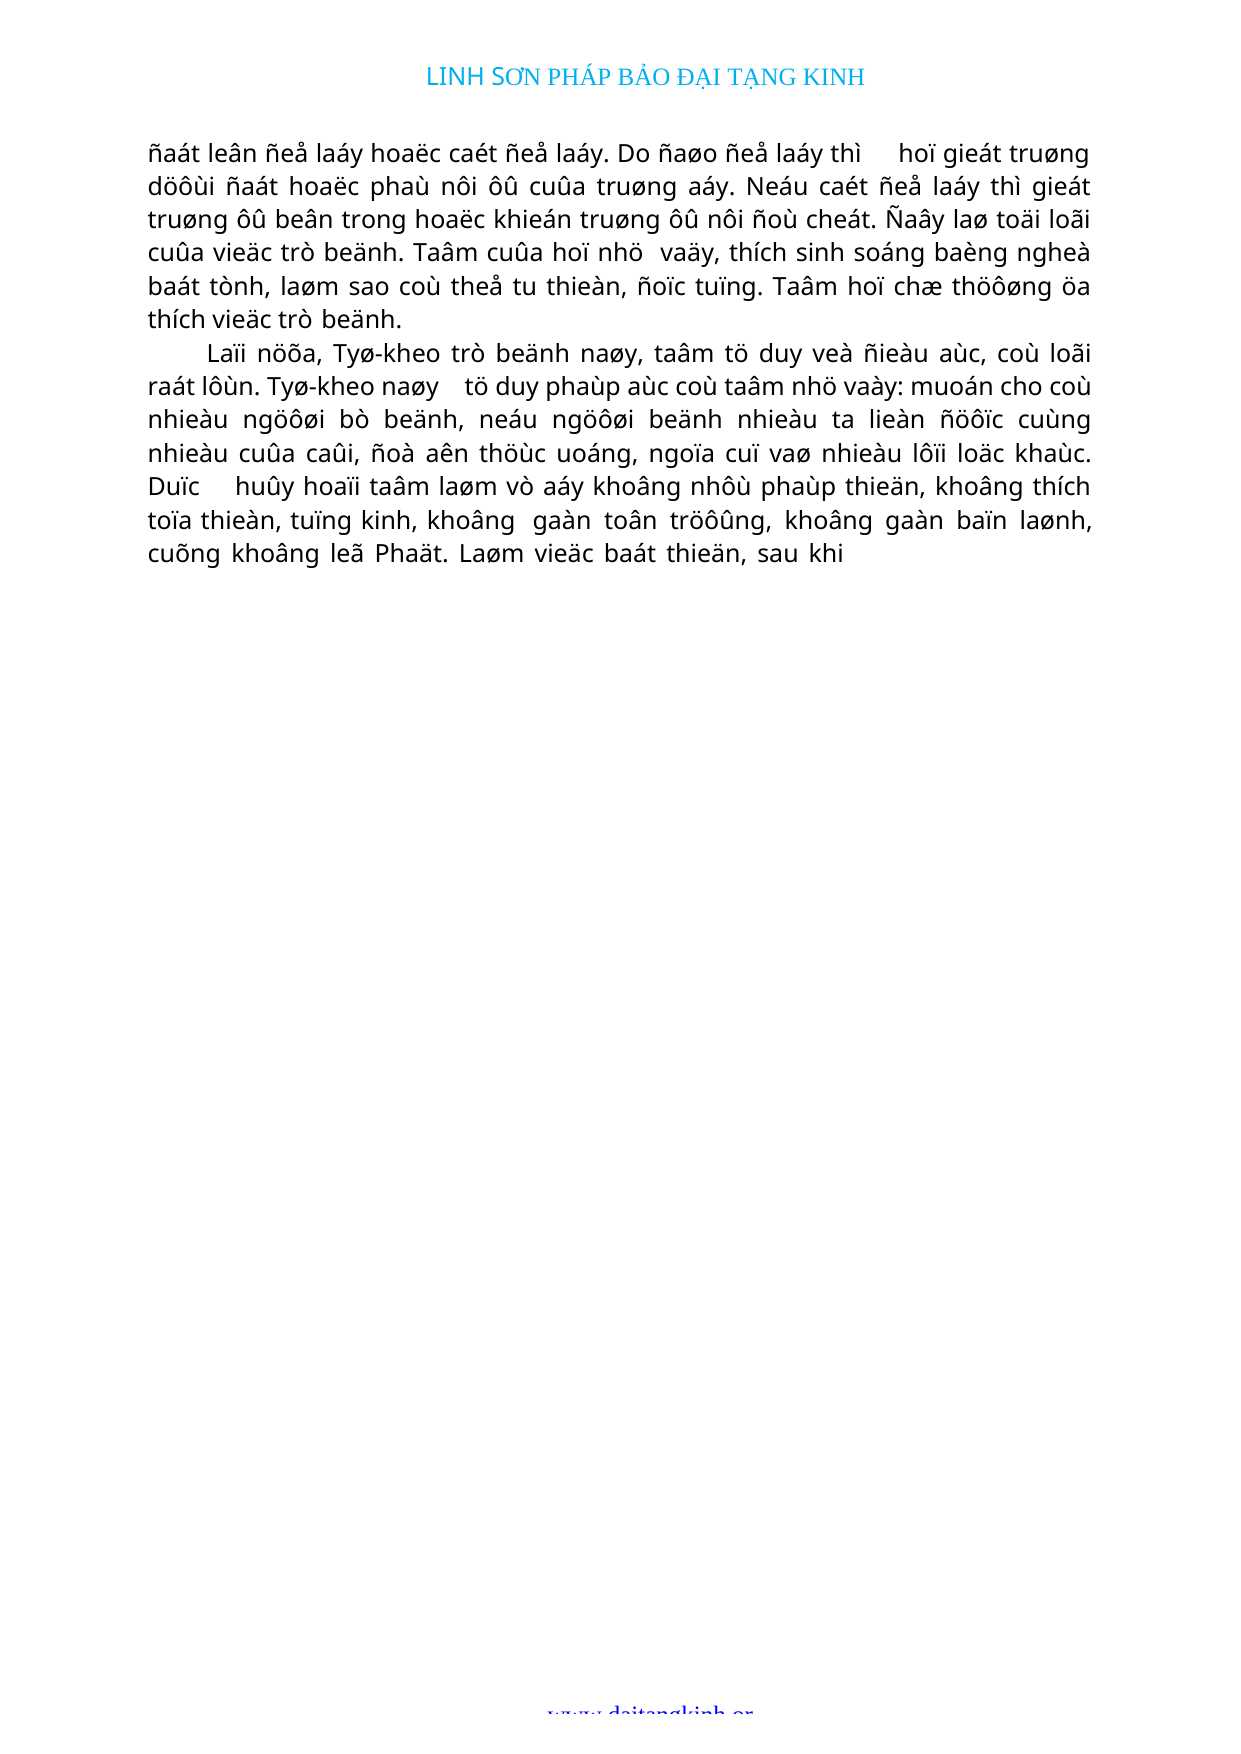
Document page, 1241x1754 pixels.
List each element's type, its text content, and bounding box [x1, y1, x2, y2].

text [147, 135, 1093, 336]
text Laïi nöõa, Tyø-kheo trò beänh naøy, taâm tö duy veà ñieàu aùc, coù loãi raát lôùn. Tyø-kheo naøy tö duy phaùp aùc coù taâm nhö vaày: muoán cho coù nhieàu ngöôøi bò beänh, neáu ngöôøi beänh nhieàu ta lieàn ñöôïc cuùng nhieàu cuûa caûi, ñoà aên thöùc uoáng, ngoïa cuï vaø nhieàu lôïi loäc khaùc. Duïc huûy hoaïi taâm laøm vò aáy khoâng nhôù phaùp thieän, khoâng thích toïa thieàn, tuïng kinh, khoâng gaàn toân tröôûng, khoâng gaàn baïn laønh, cuõng khoâng leã Phaät. Laøm vieäc baát thieän, sau khi [147, 336, 1093, 570]
